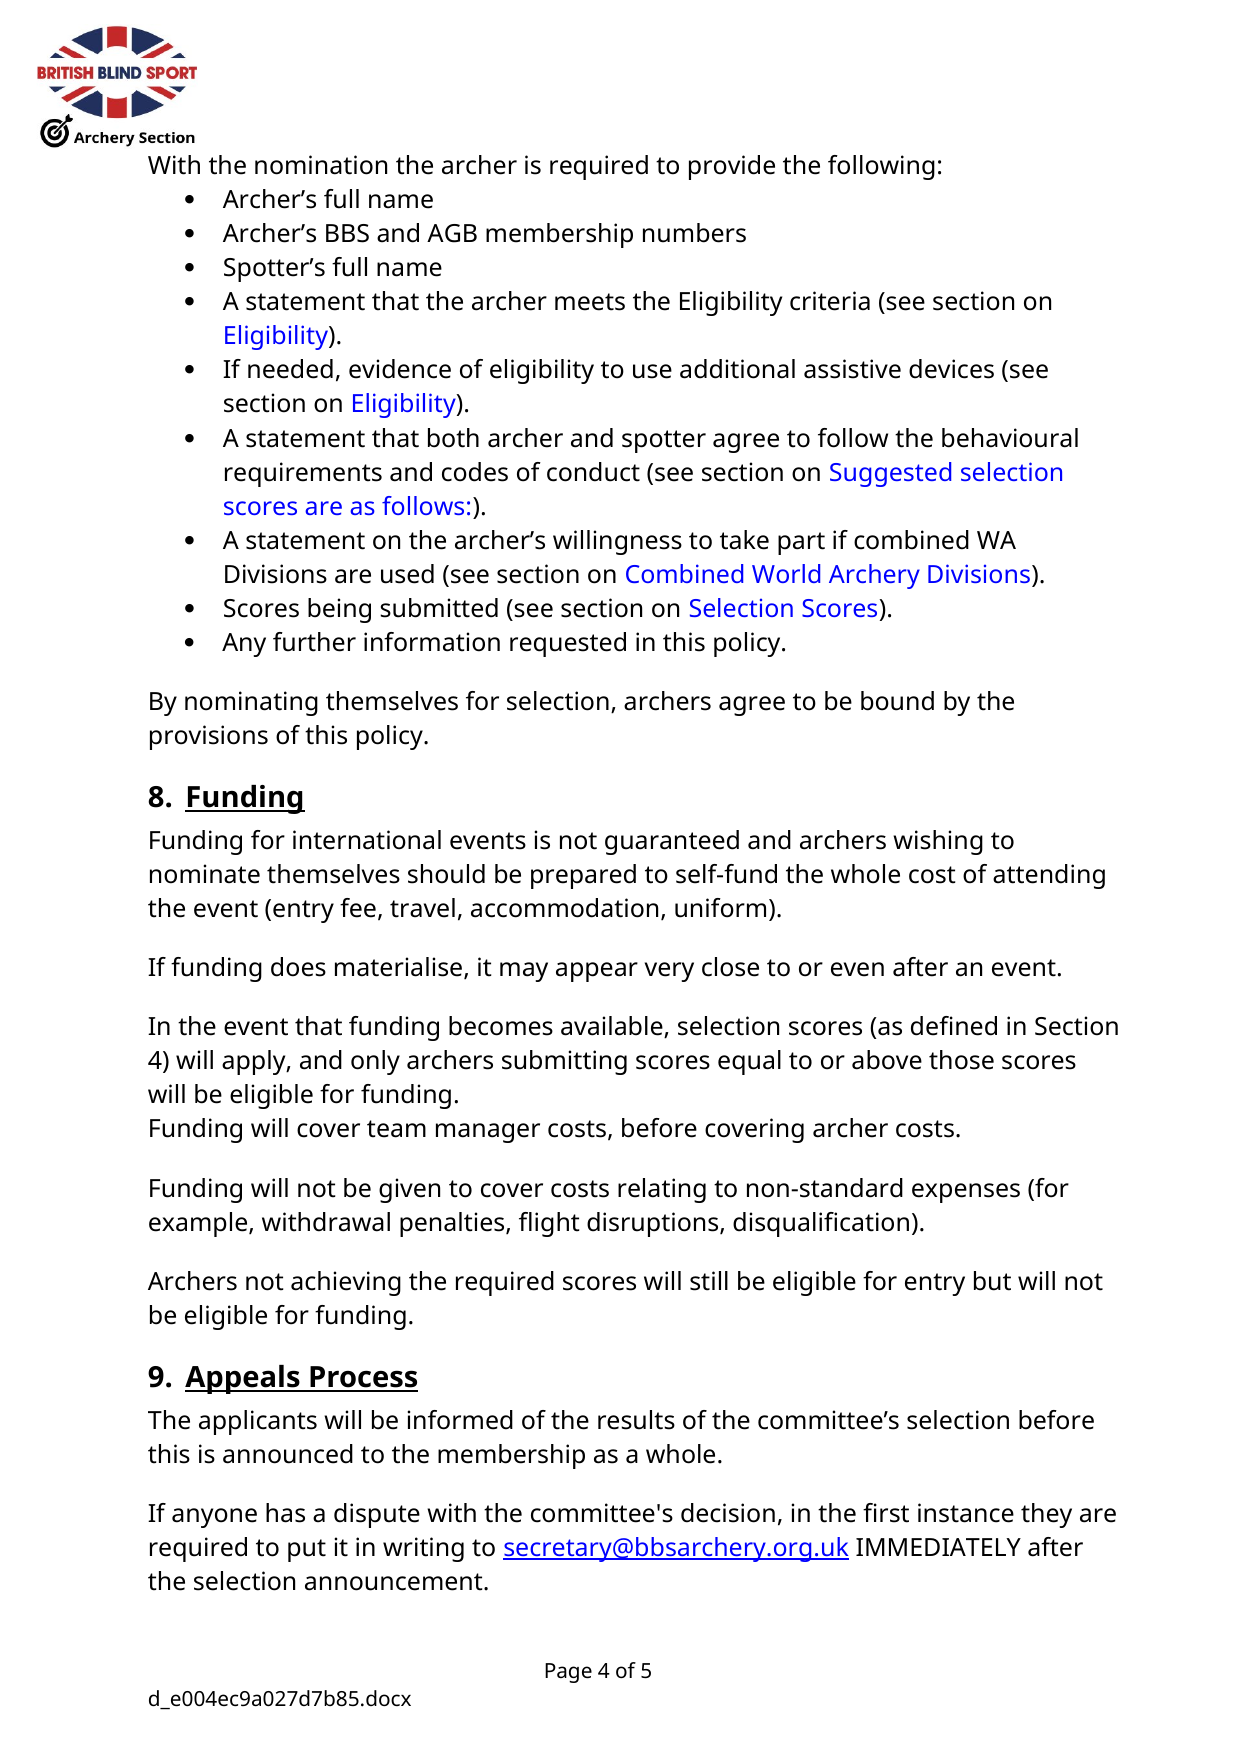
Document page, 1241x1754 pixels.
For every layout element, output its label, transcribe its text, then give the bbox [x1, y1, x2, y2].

text Archers not achieving the required scores will still be eligible for entry but will not be eligible for funding. [148, 1263, 1122, 1331]
text Funding will not be given to cover costs relating to non-standard expenses (for example, withdrawal penalties, flight disruptions, disqualification). [148, 1170, 1122, 1238]
list Spotter’s full name [185, 250, 1122, 284]
text By nominating themselves for selection, archers agree to be bound by the provisions of this policy. [148, 684, 1122, 752]
picture [36, 24, 198, 149]
text Funding will cover team manager costs, before covering archer costs. [148, 1111, 1122, 1145]
list Any further information requested in this policy. [185, 624, 1122, 659]
subtitle Appeals Process [148, 1356, 1122, 1396]
list Archer’s BBS and AGB membership numbers [185, 216, 1122, 250]
text If funding does materialise, it may appear very close to or even after an event. [148, 950, 1122, 984]
list Scores being submitted (see section on Selection Scores). [185, 591, 1122, 624]
subtitle Funding [148, 777, 1122, 816]
text If anyone has a dispute with the committee's decision, in the first instance they are required to put it in writing to secretary@bbsarchery.org.uk IMMEDIATELY after the selection announcement. [148, 1496, 1122, 1598]
text Funding for international events is not guaranteed and archers wishing to nominate themselves should be prepared to self-fund the whole cost of attending the event (entry fee, travel, accommodation, uniform). [148, 823, 1122, 925]
list If needed, evidence of eligibility to use additional assistive devices (see section on Eligibility). [185, 352, 1122, 420]
list A statement that both archer and spotter agree to follow the behavioural requirements and codes of conduct (see section on Behaviour). [185, 420, 1122, 522]
list Archer’s full name [185, 182, 1122, 216]
list A statement on the archer’s willingness to take part if combined WA Divisions are used (see section on Combined World Archery Divisions). [185, 522, 1122, 591]
list A statement that the archer meets the Eligibility criteria (see section on Eligibility). [185, 284, 1122, 352]
text With the nomination the archer is required to provide the following: [148, 148, 1122, 182]
text The applicants will be informed of the results of the committee’s selection before this is announced to the membership as a whole. [148, 1402, 1122, 1471]
text In the event that funding becomes available, selection scores (as defined in Section 4) will apply, and only archers submitting scores equal to or above those scores will be eligible for funding. [148, 1009, 1122, 1111]
